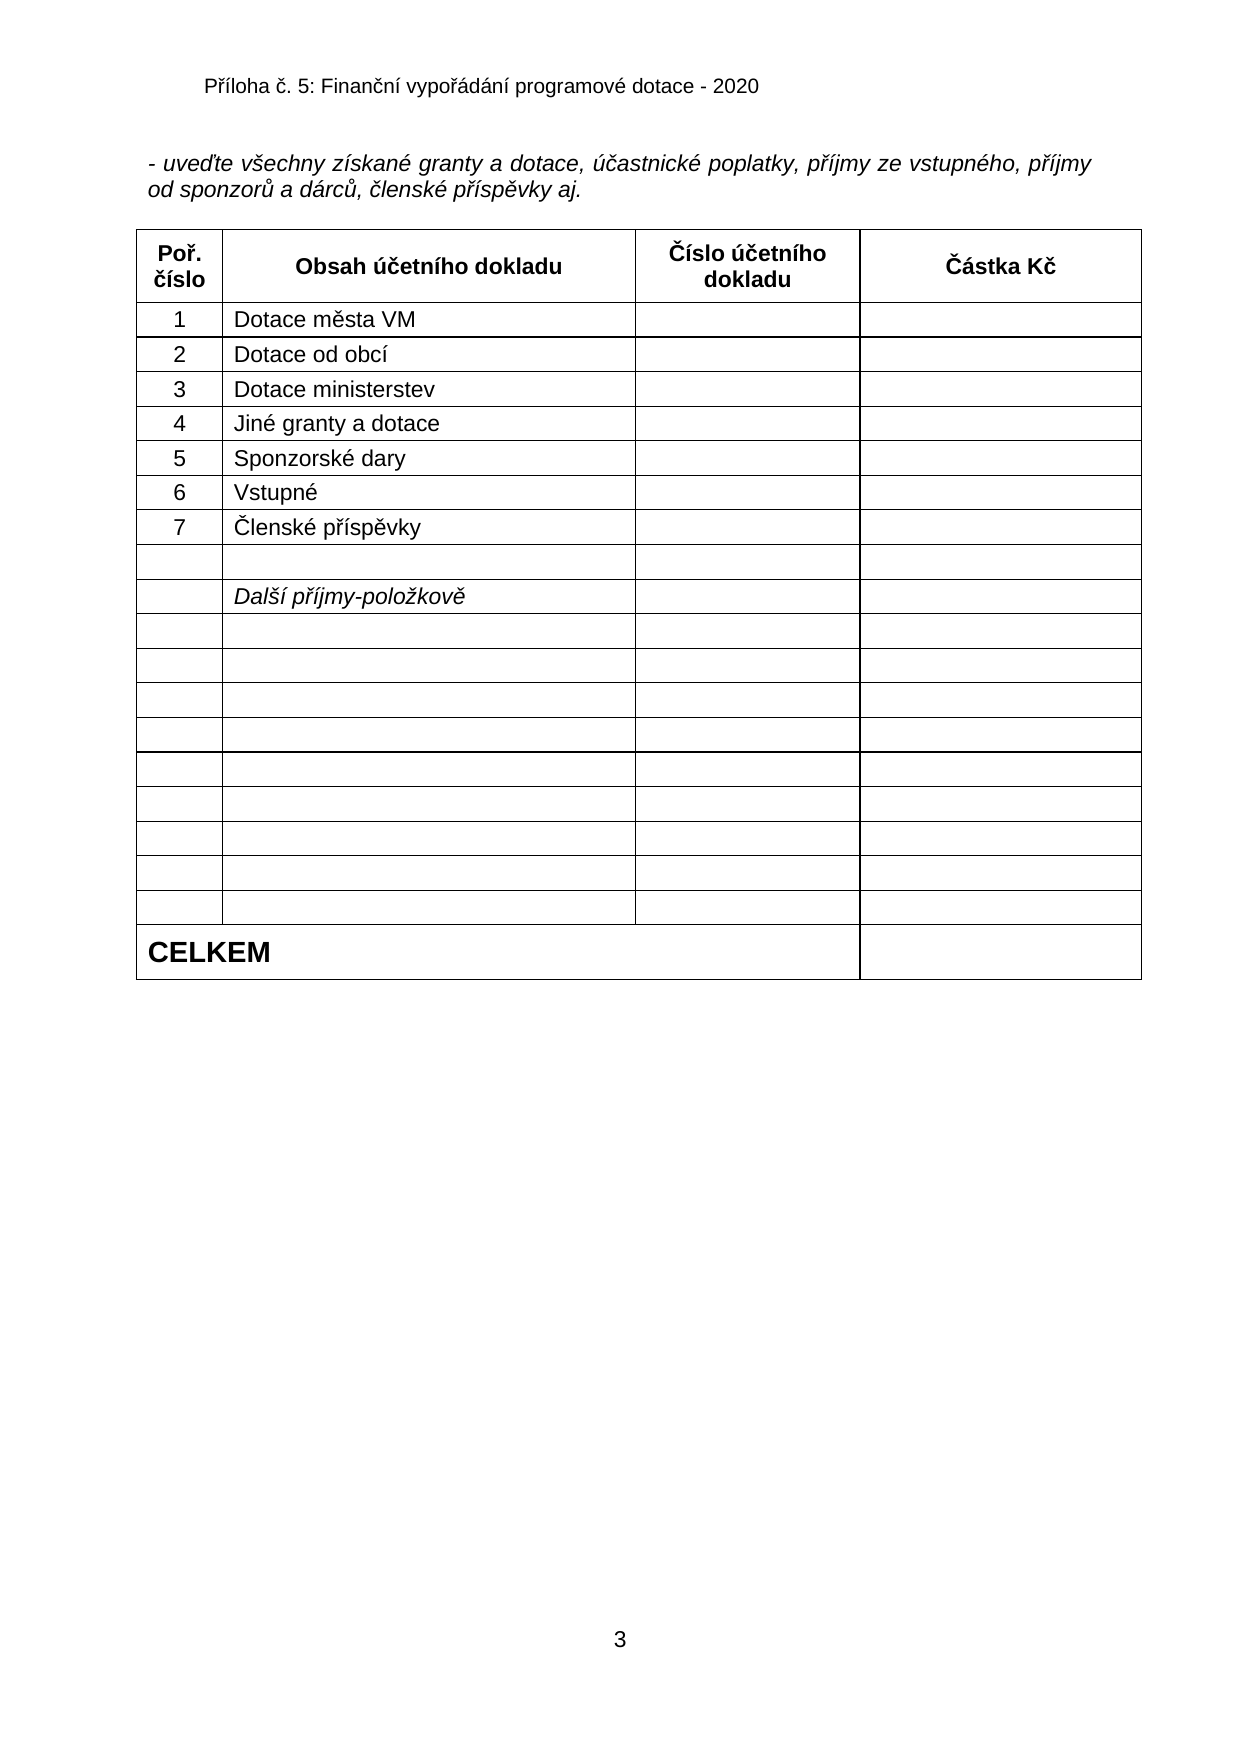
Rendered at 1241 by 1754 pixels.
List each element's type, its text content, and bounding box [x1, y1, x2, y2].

table_cell Členské příspěvky [223, 510, 635, 544]
table_cell [861, 580, 1141, 613]
table_cell [636, 649, 859, 682]
text - uveďte všechny získané granty a dotace, účastnické poplatky, příjmy ze vstupného, příjmy od sponzorů a dárců, členské příspěvky aj. [148, 150, 1093, 203]
table_cell Jiné granty a dotace [223, 407, 635, 440]
table_cell [636, 338, 859, 371]
table_cell [137, 649, 222, 682]
table_cell [636, 580, 859, 613]
table_cell [137, 614, 222, 648]
table_header Číslo účetního dokladu [636, 230, 859, 302]
table_cell [861, 925, 1141, 979]
table_cell [636, 407, 859, 440]
table_cell [223, 718, 635, 751]
table_cell [636, 787, 859, 821]
table_cell 4 [137, 407, 222, 440]
table_cell Dotace ministerstev [223, 372, 635, 406]
table_cell [861, 372, 1141, 406]
table_cell [223, 614, 635, 648]
table_cell [636, 372, 859, 406]
table_cell [223, 822, 635, 855]
table_cell 3 [137, 372, 222, 406]
table_cell [636, 441, 859, 475]
table_cell [636, 303, 859, 336]
table_cell [861, 683, 1141, 717]
table_cell [861, 649, 1141, 682]
table_cell [223, 753, 635, 786]
table_header Obsah účetního dokladu [223, 230, 635, 302]
table_cell Vstupné [223, 476, 635, 509]
table_cell [137, 545, 222, 578]
table_cell [223, 856, 635, 890]
table_cell [223, 891, 635, 924]
table_cell [861, 718, 1141, 751]
table_cell [861, 787, 1141, 821]
table_cell [223, 683, 635, 717]
table_cell [137, 856, 222, 890]
table_cell [137, 891, 222, 924]
table_cell [223, 649, 635, 682]
table_cell [861, 614, 1141, 648]
table_cell [861, 338, 1141, 371]
table_header Částka Kč [861, 230, 1141, 302]
table_cell [861, 510, 1141, 544]
table_cell [861, 545, 1141, 578]
table_cell [636, 545, 859, 578]
table_cell [861, 822, 1141, 855]
table_cell [223, 787, 635, 821]
table_cell [137, 683, 222, 717]
table_cell [861, 303, 1141, 336]
table_cell 2 [137, 338, 222, 371]
table_cell [636, 683, 859, 717]
table_cell [636, 891, 859, 924]
table_cell Další příjmy-položkově [223, 580, 635, 613]
table_cell Dotace města VM [223, 303, 635, 336]
table_cell Sponzorské dary [223, 441, 635, 475]
table_cell [861, 753, 1141, 786]
table_cell [861, 441, 1141, 475]
table_cell 1 [137, 303, 222, 336]
table_cell [636, 476, 859, 509]
table_cell [137, 580, 222, 613]
table_cell [636, 753, 859, 786]
table_cell [636, 614, 859, 648]
table_cell [636, 718, 859, 751]
table_cell 7 [137, 510, 222, 544]
table_cell [861, 407, 1141, 440]
table_cell CELKEM [137, 925, 859, 979]
table_cell [223, 545, 635, 578]
table_cell [636, 856, 859, 890]
table_cell [861, 476, 1141, 509]
table_cell [861, 891, 1141, 924]
table_cell [137, 787, 222, 821]
table_header Poř. číslo [137, 230, 222, 302]
table_cell [636, 822, 859, 855]
table_cell [137, 822, 222, 855]
table_cell Dotace od obcí [223, 338, 635, 371]
table_cell [861, 856, 1141, 890]
table_cell 6 [137, 476, 222, 509]
table_cell [636, 510, 859, 544]
table_cell [137, 718, 222, 751]
table_cell 5 [137, 441, 222, 475]
table_cell [137, 753, 222, 786]
